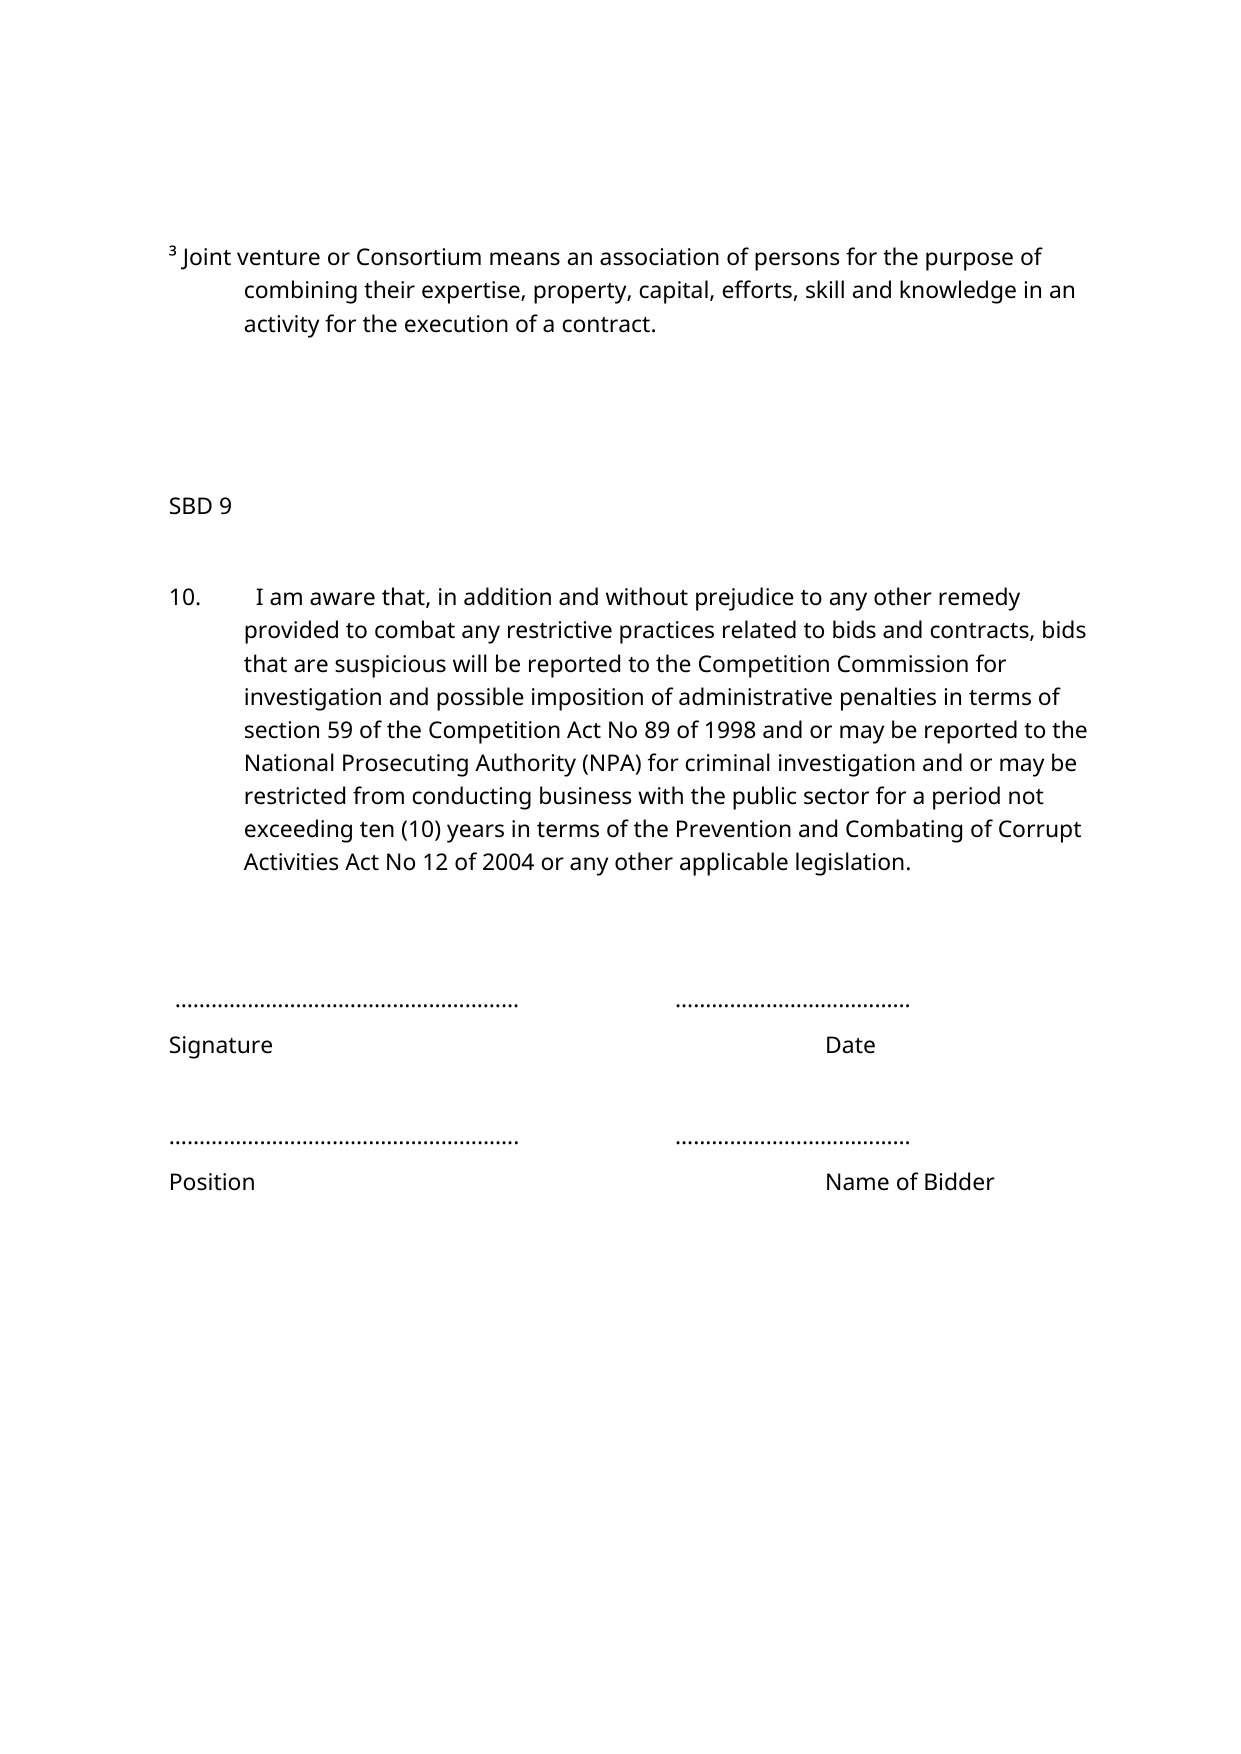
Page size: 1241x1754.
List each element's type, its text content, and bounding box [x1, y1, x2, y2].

text ………………………………………………… ………………………………… [169, 983, 1090, 1014]
text Position Name of Bidder [169, 1166, 1090, 1197]
text Signature Date [169, 1029, 1090, 1060]
text 10. I am aware that, in addition and without prejudice to any other remedy provided to combat any restrictive practices related to bids and contracts, bids that are suspicious will be reported to the Competition Commission for investigation and possible imposition of administrative penalties in terms of section 59 of the Competition Act No 89 of 1998 and or may be reported to the National Prosecuting Authority (NPA) for criminal investigation and or may be restricted from conducting business with the public sector for a period not exceeding ten (10) years in terms of the Prevention and Combating of Corrupt Activities Act No 12 of 2004 or any other applicable legislation. [169, 581, 1090, 877]
text ³ Joint venture or Consortium means an association of persons for the purpose of combining their expertise, property, capital, efforts, skill and knowledge in an activity for the execution of a contract. [169, 241, 1090, 339]
text …………………………………………………. ………………………………… [169, 1120, 1090, 1151]
text SBD 9 [169, 490, 1090, 521]
